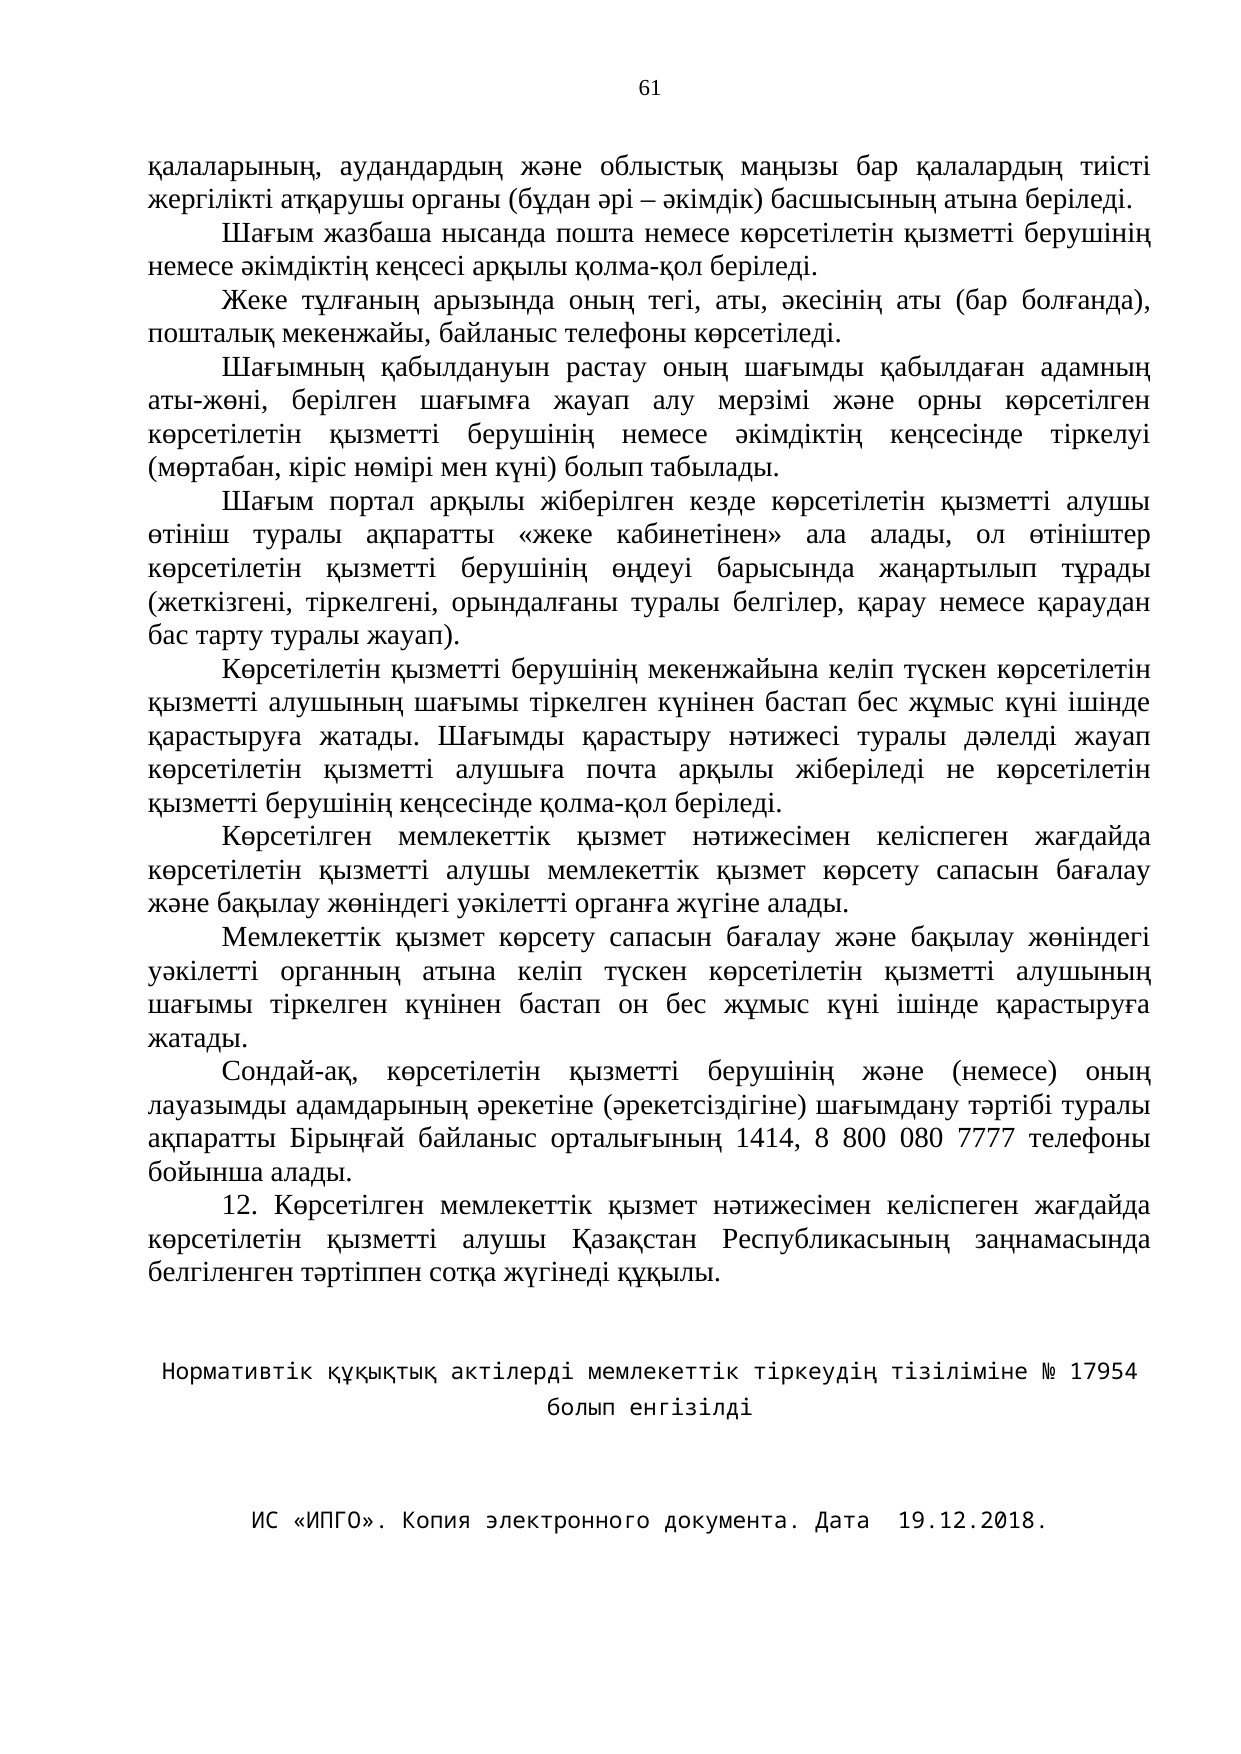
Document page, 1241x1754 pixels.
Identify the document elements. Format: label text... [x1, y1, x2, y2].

text Мемлекеттік қызмет көрсету сапасын бағалау және бақылау жөніндегі уәкілетті органның атына келіп түскен көрсетілетін қызметті алушының шағымы тіркелген күнінен бастап он бес жұмыс күні ішінде қарастыруға жатады. [148, 919, 1152, 1053]
text Шағым портал арқылы жіберілген кезде көрсетілетін қызметті алушы өтініш туралы ақпаратты «жеке кабинетінен» ала алады, ол өтініштер көрсетілетін қызметті берушінің өңдеуі барысында жаңартылып тұрады (жеткізгені, тіркелгені, орындалғаны туралы белгілер, қарау немесе қараудан бас тарту туралы жауап). [148, 483, 1152, 651]
text 12. Көрсетілген мемлекеттік қызмет нәтижесімен келіспеген жағдайда көрсетілетін қызметті алушы Қазақстан Республикасының заңнамасында белгіленген тәртіппен сотқа жүгінеді құқылы. [148, 1187, 1152, 1288]
text Көрсетілген мемлекеттік қызмет нәтижесімен келіспеген жағдайда көрсетілетін қызметті алушы мемлекеттік қызмет көрсету сапасын бағалау және бақылау жөніндегі уәкілетті органға жүгіне алады. [148, 818, 1152, 919]
text Сондай-ақ, көрсетілетін қызметті берушінің және (немесе) оның лауазымды адамдарының әрекетіне (әрекетсіздігіне) шағымдану тәртібі туралы ақпаратты Бірыңғай байланыс орталығының 1414, 8 800 080 7777 телефоны бойынша алады. [148, 1053, 1152, 1187]
text Көрсетілетін қызметті берушінің мекенжайына келіп түскен көрсетілетін қызметті алушының шағымы тіркелген күнінен бастап бес жұмыс күні ішінде қарастыруға жатады. Шағымды қарастыру нәтижесі туралы дәлелді жауап көрсетілетін қызметті алушыға почта арқылы жіберіледі не көрсетілетін қызметті берушінің кеңсесінде қолма-қол беріледі. [148, 651, 1152, 818]
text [148, 148, 1152, 215]
text Жеке тұлғаның арызында оның тегі, аты, әкесінің аты (бар болғанда), пошталық мекенжайы, байланыс телефоны көрсетіледі. [148, 282, 1152, 349]
text Шағымның қабылдануын растау оның шағымды қабылдаған адамның аты-жөні, берілген шағымға жауап алу мерзімі және орны көрсетілген көрсетілетін қызметті берушінің немесе әкімдіктің кеңсесінде тіркелуі (мөртабан, кіріс нөмірі мен күні) болып табылады. [148, 349, 1152, 483]
text Шағым жазбаша нысанда пошта немесе көрсетілетін қызметті берушінің немесе әкімдіктің кеңсесі арқылы қолма-қол беріледі. [148, 215, 1152, 282]
